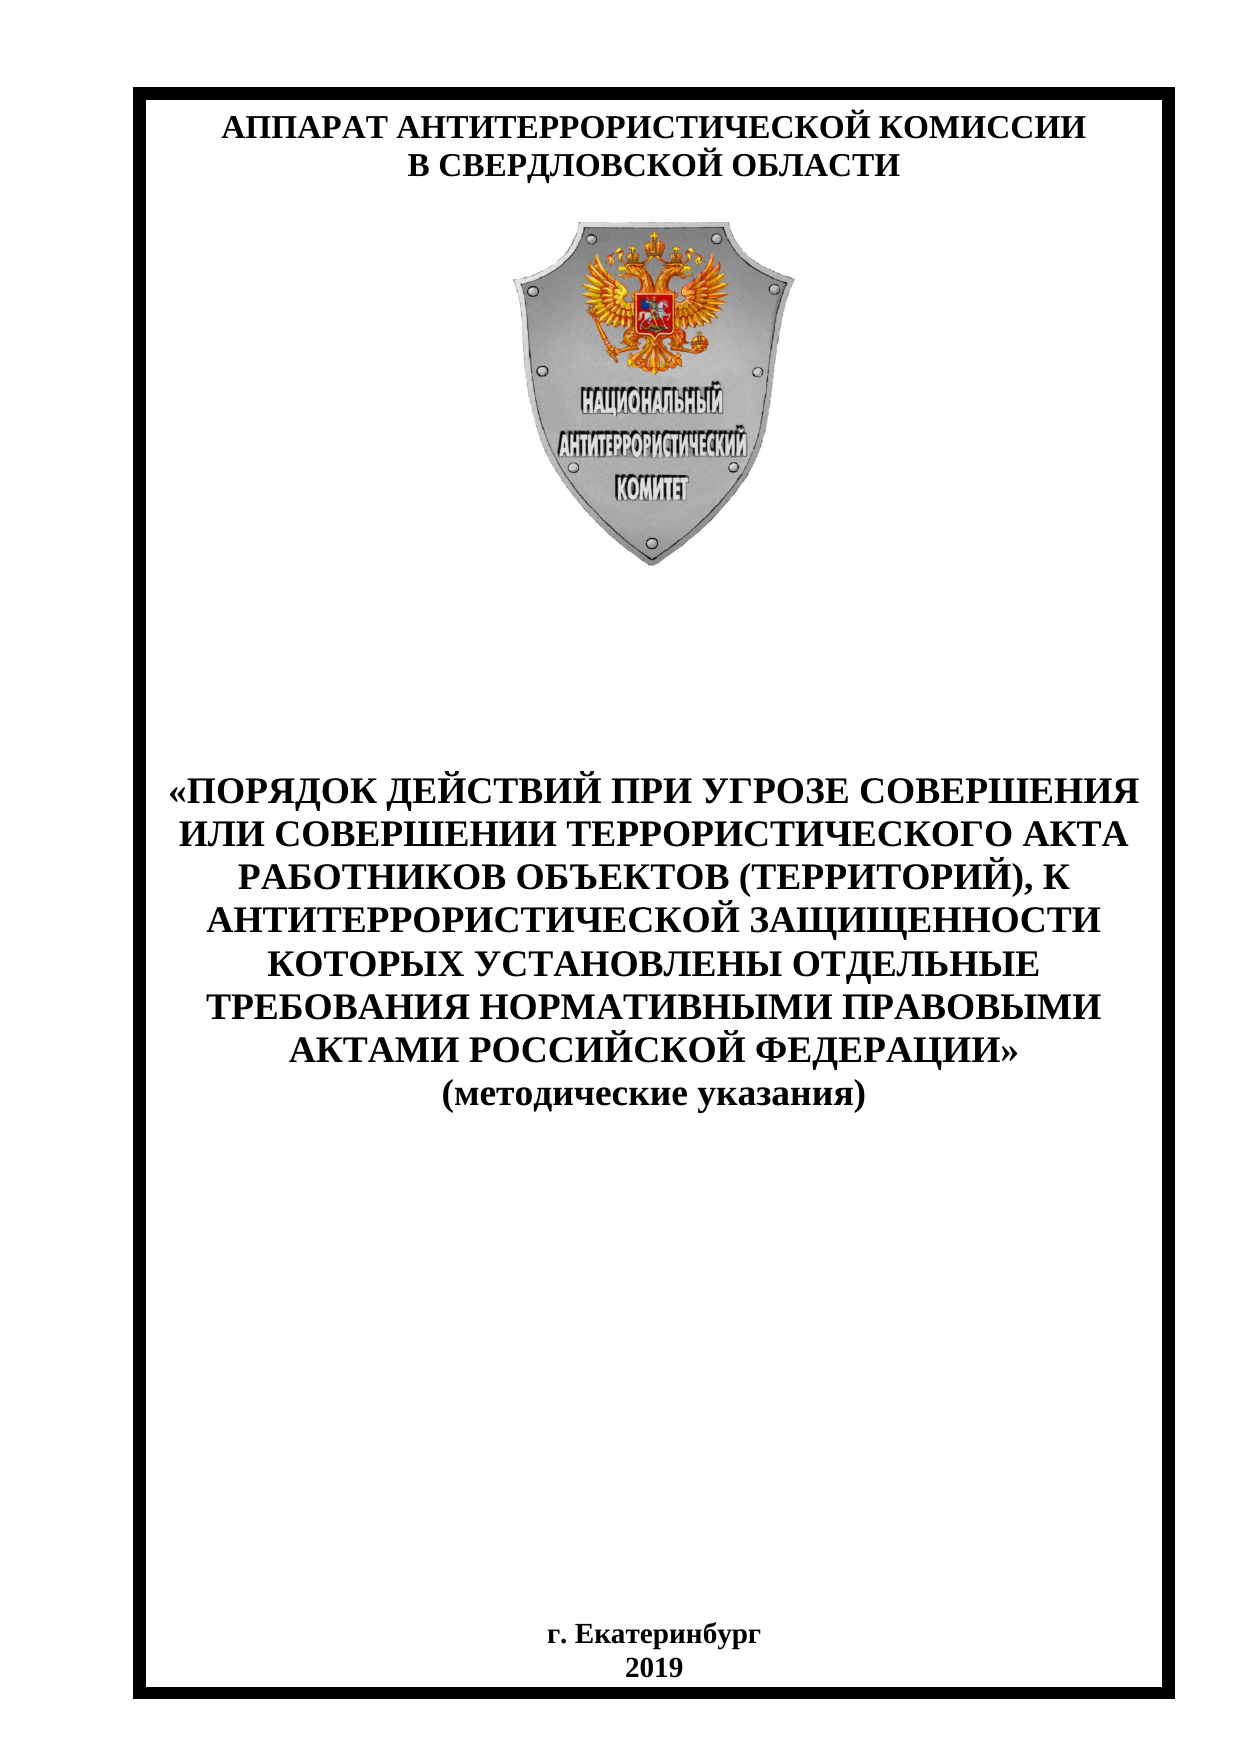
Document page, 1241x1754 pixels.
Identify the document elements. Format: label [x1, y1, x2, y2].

picture [505, 222, 803, 572]
